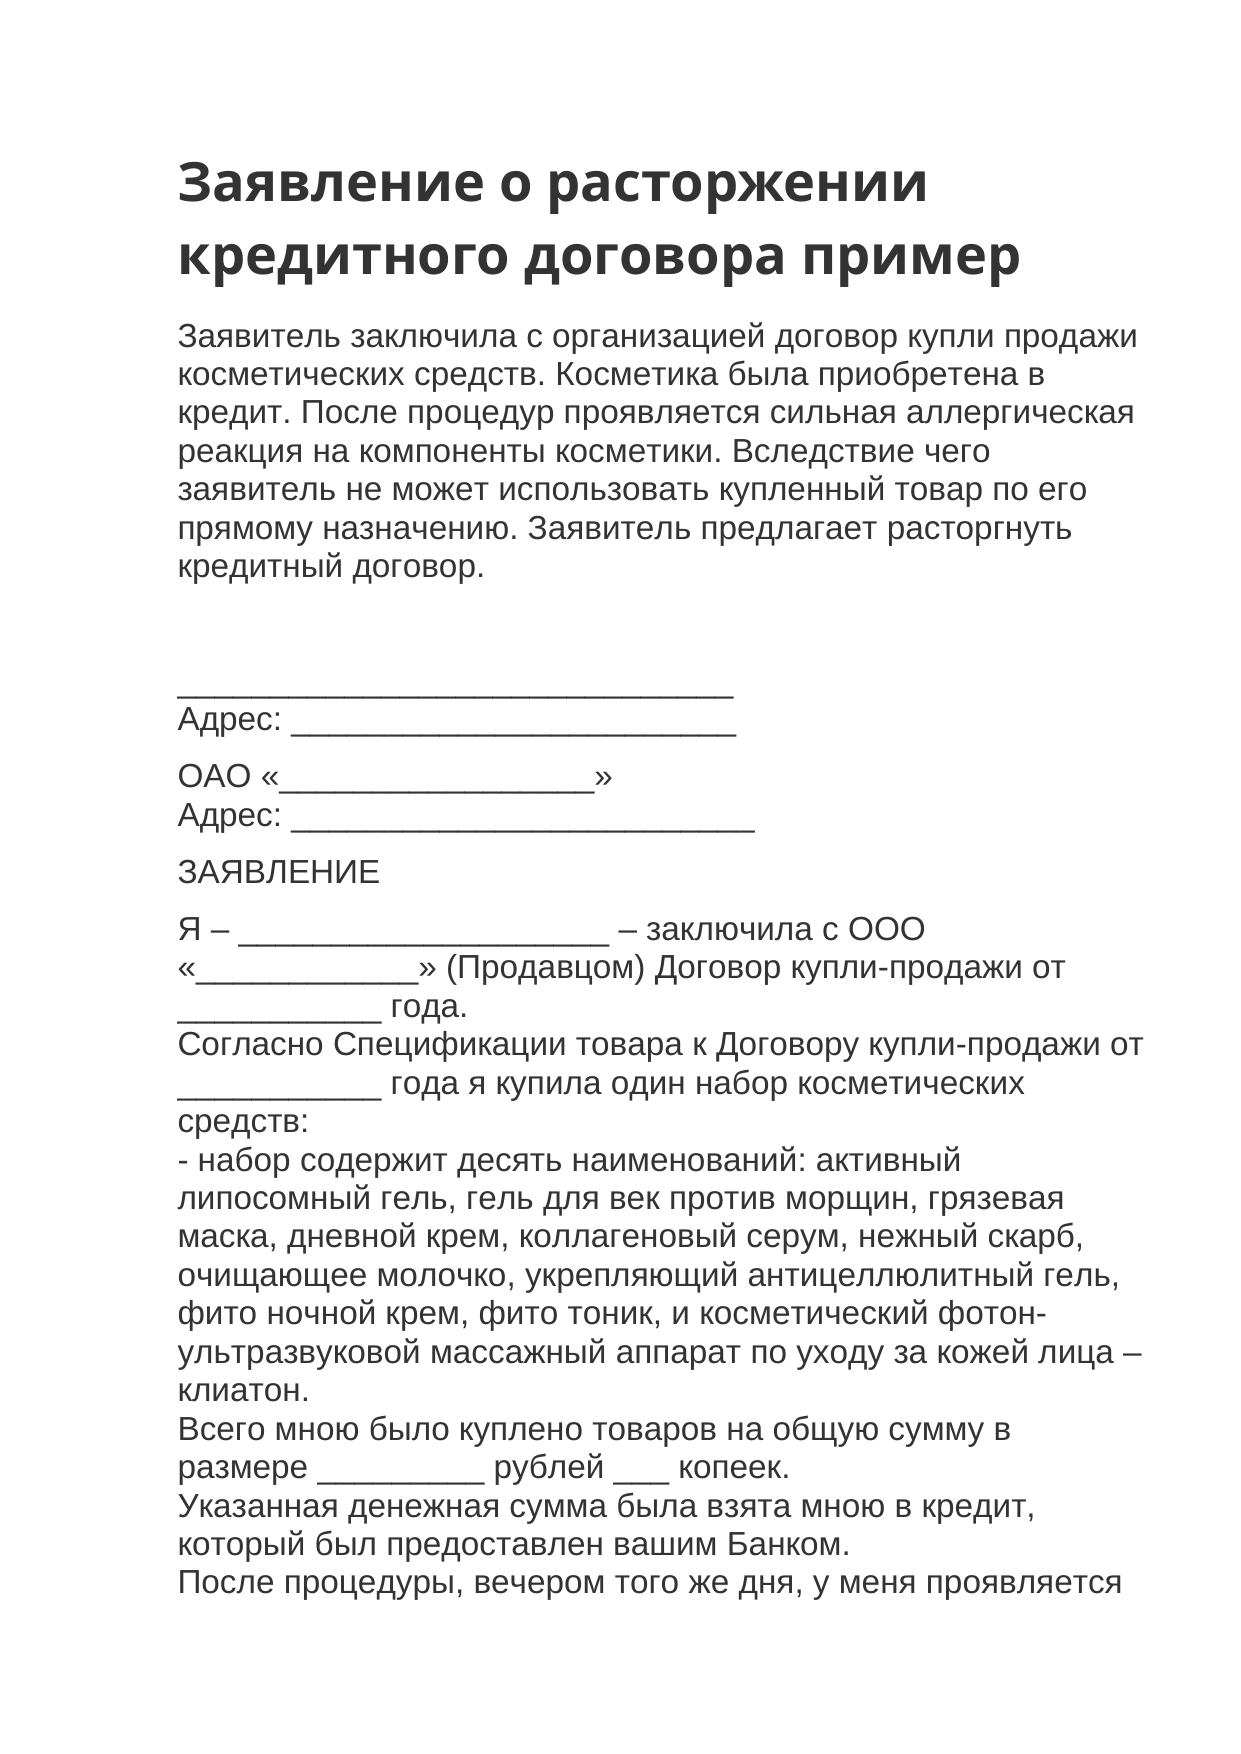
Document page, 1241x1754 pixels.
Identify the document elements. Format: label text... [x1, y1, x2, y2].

text ОАО «_________________» Адрес: _________________________ [177, 756, 1152, 833]
text ЗАЯВЛЕНИЕ [177, 852, 1152, 890]
text Заявитель заключила с организацией договор купли продажи косметических средств. Косметика была приобретена в кредит. После процедур проявляется сильная аллергическая реакция на компоненты косметики. Вследствие чего заявитель не может использовать купленный товар по его прямому назначению. Заявитель предлагает расторгнуть кредитный договор. [177, 316, 1152, 585]
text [177, 909, 1152, 1601]
text Заявление о расторжении кредитного договора пример [177, 143, 1152, 291]
text ______________________________ Адрес: ________________________ [177, 661, 1152, 737]
